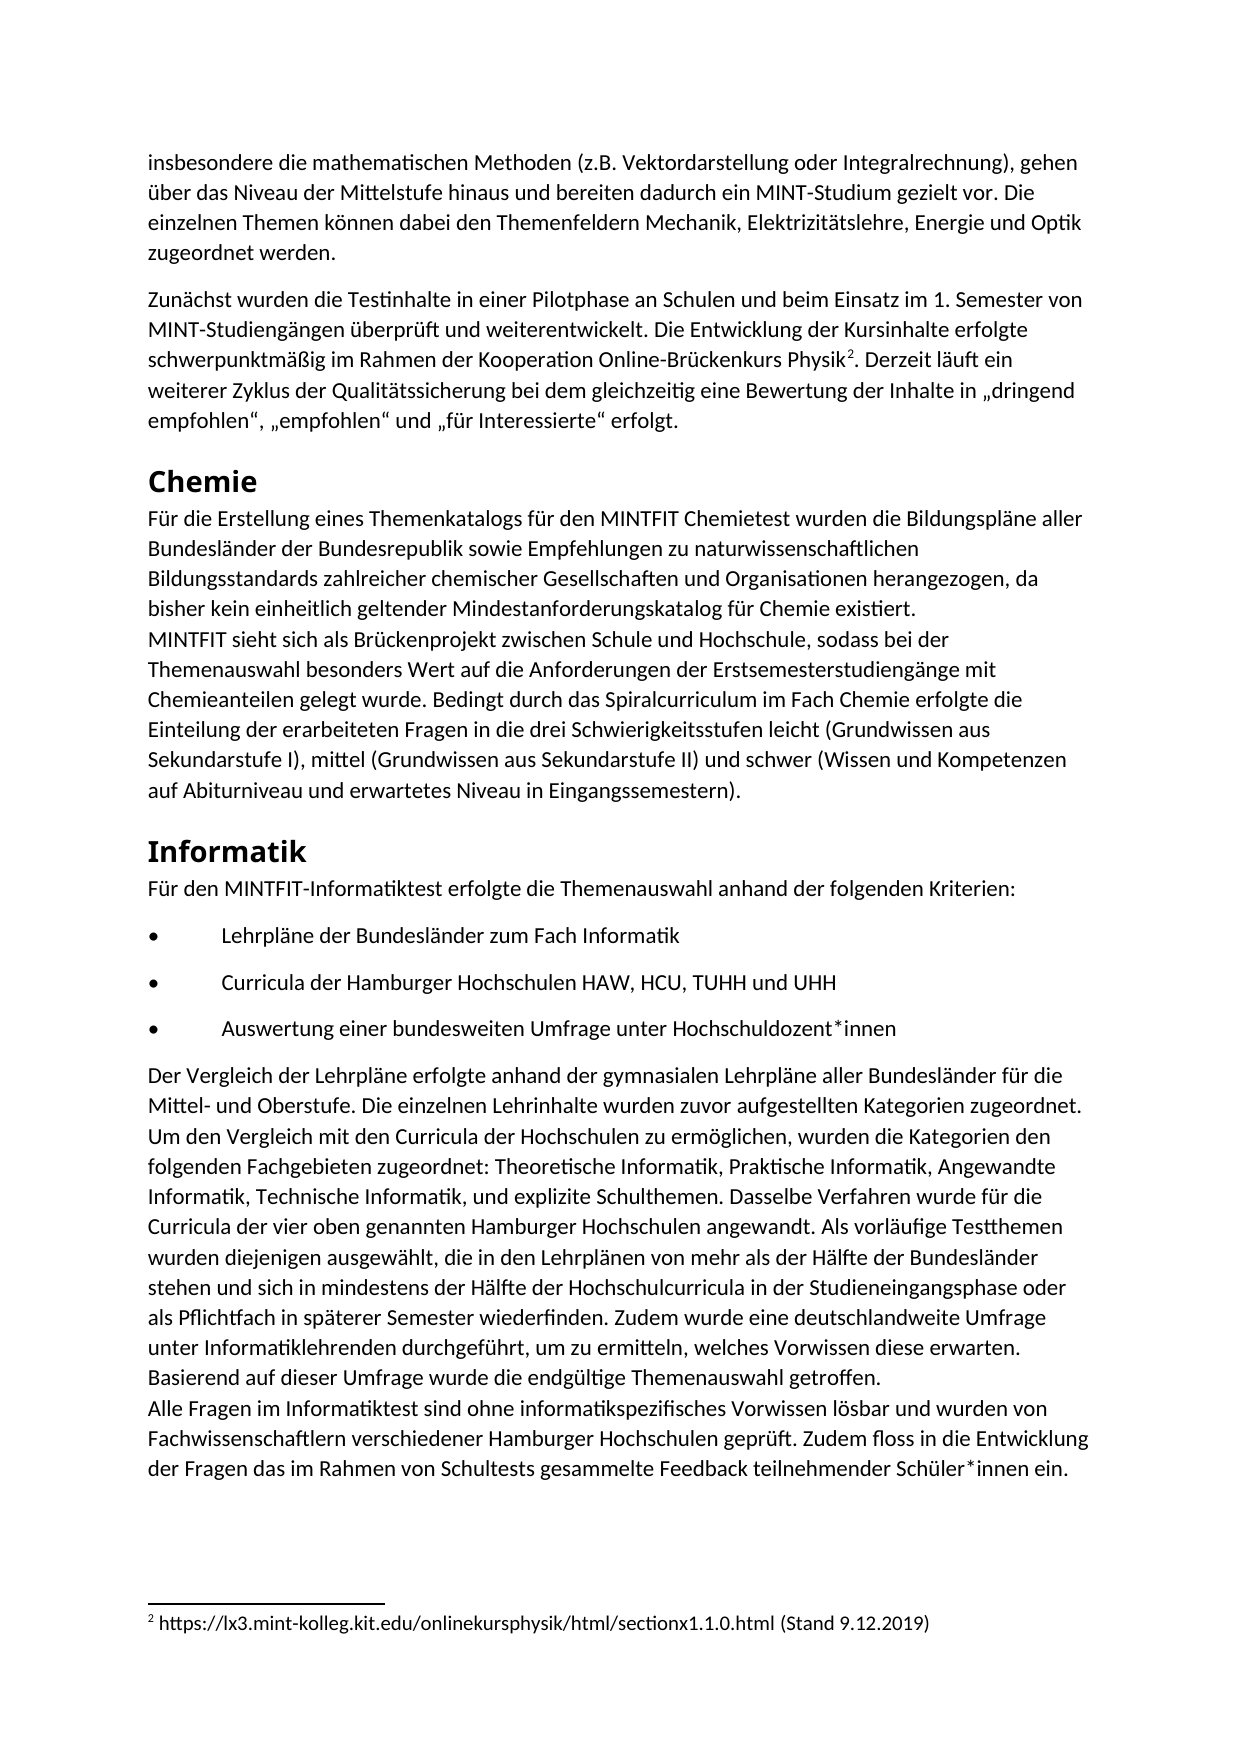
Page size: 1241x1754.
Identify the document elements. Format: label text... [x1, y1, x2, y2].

text Zunächst wurden die Testinhalte in einer Pilotphase an Schulen und beim Einsatz im 1. Semester von MINT-Studiengängen überprüft und weiterentwickelt. Die Entwicklung der Kursinhalte erfolgte schwerpunktmäßig im Rahmen der Kooperation Online-Brückenkurs Physik. Derzeit läuft ein weiterer Zyklus der Qualitätssicherung bei dem gleichzeitig eine Bewertung der Inhalte in „dringend empfohlen“, „empfohlen“ und „für Interessierte“ erfolgt. [148, 285, 1093, 434]
text MINTFIT sieht sich als Brückenprojekt zwischen Schule und Hochschule, sodass bei der Themenauswahl besonders Wert auf die Anforderungen der Erstsemesterstudiengänge mit Chemieanteilen gelegt wurde. Bedingt durch das Spiralcurriculum im Fach Chemie erfolgte die Einteilung der erarbeiteten Fragen in die drei Schwierigkeitsstufen leicht (Grundwissen aus Sekundarstufe I), mittel (Grundwissen aus Sekundarstufe II) und schwer (Wissen und Kompetenzen auf Abiturniveau und erwartetes Niveau in Eingangssemestern). [148, 625, 1093, 804]
text • Auswertung einer bundesweiten Umfrage unter Hochschuldozent*innen [148, 1014, 1093, 1042]
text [148, 148, 1093, 266]
text Der Vergleich der Lehrpläne erfolgte anhand der gymnasialen Lehrpläne aller Bundesländer für die Mittel- und Oberstufe. Die einzelnen Lehrinhalte wurden zuvor aufgestellten Kategorien zugeordnet. Um den Vergleich mit den Curricula der Hochschulen zu ermöglichen, wurden die Kategorien den folgenden Fachgebieten zugeordnet: Theoretische Informatik, Praktische Informatik, Angewandte Informatik, Technische Informatik, und explizite Schulthemen. Dasselbe Verfahren wurde für die Curricula der vier oben genannten Hamburger Hochschulen angewandt. Als vorläufige Testthemen wurden diejenigen ausgewählt, die in den Lehrplänen von mehr als der Hälfte der Bundesländer stehen und sich in mindestens der Hälfte der Hochschulcurricula in der Studieneingangsphase oder als Pflichtfach in späterer Semester wiederfinden. Zudem wurde eine deutschlandweite Umfrage unter Informatiklehrenden durchgeführt, um zu ermitteln, welches Vorwissen diese erwarten. Basierend auf dieser Umfrage wurde die endgültige Themenauswahl getroffen. [148, 1061, 1093, 1391]
subtitle Informatik [148, 831, 1093, 871]
text Alle Fragen im Informatiktest sind ohne informatikspezifisches Vorwissen lösbar und wurden von Fachwissenschaftlern verschiedener Hamburger Hochschulen geprüft. Zudem floss in die Entwicklung der Fragen das im Rahmen von Schultests gesammelte Feedback teilnehmender Schüler*innen ein. [148, 1394, 1093, 1482]
subtitle Chemie [148, 461, 1093, 501]
text • Curricula der Hamburger Hochschulen HAW, HCU, TUHH und UHH [148, 968, 1093, 996]
text • Lehrpläne der Bundesländer zum Fach Informatik [148, 921, 1093, 949]
text Für die Erstellung eines Themenkatalogs für den MINTFIT Chemietest wurden die Bildungspläne aller Bundesländer der Bundesrepublik sowie Empfehlungen zu naturwissenschaftlichen Bildungsstandards zahlreicher chemischer Gesellschaften und Organisationen herangezogen, da bisher kein einheitlich geltender Mindestanforderungskatalog für Chemie existiert. [148, 504, 1093, 623]
text Für den MINTFIT-Informatiktest erfolgte die Themenauswahl anhand der folgenden Kriterien: [148, 874, 1093, 902]
